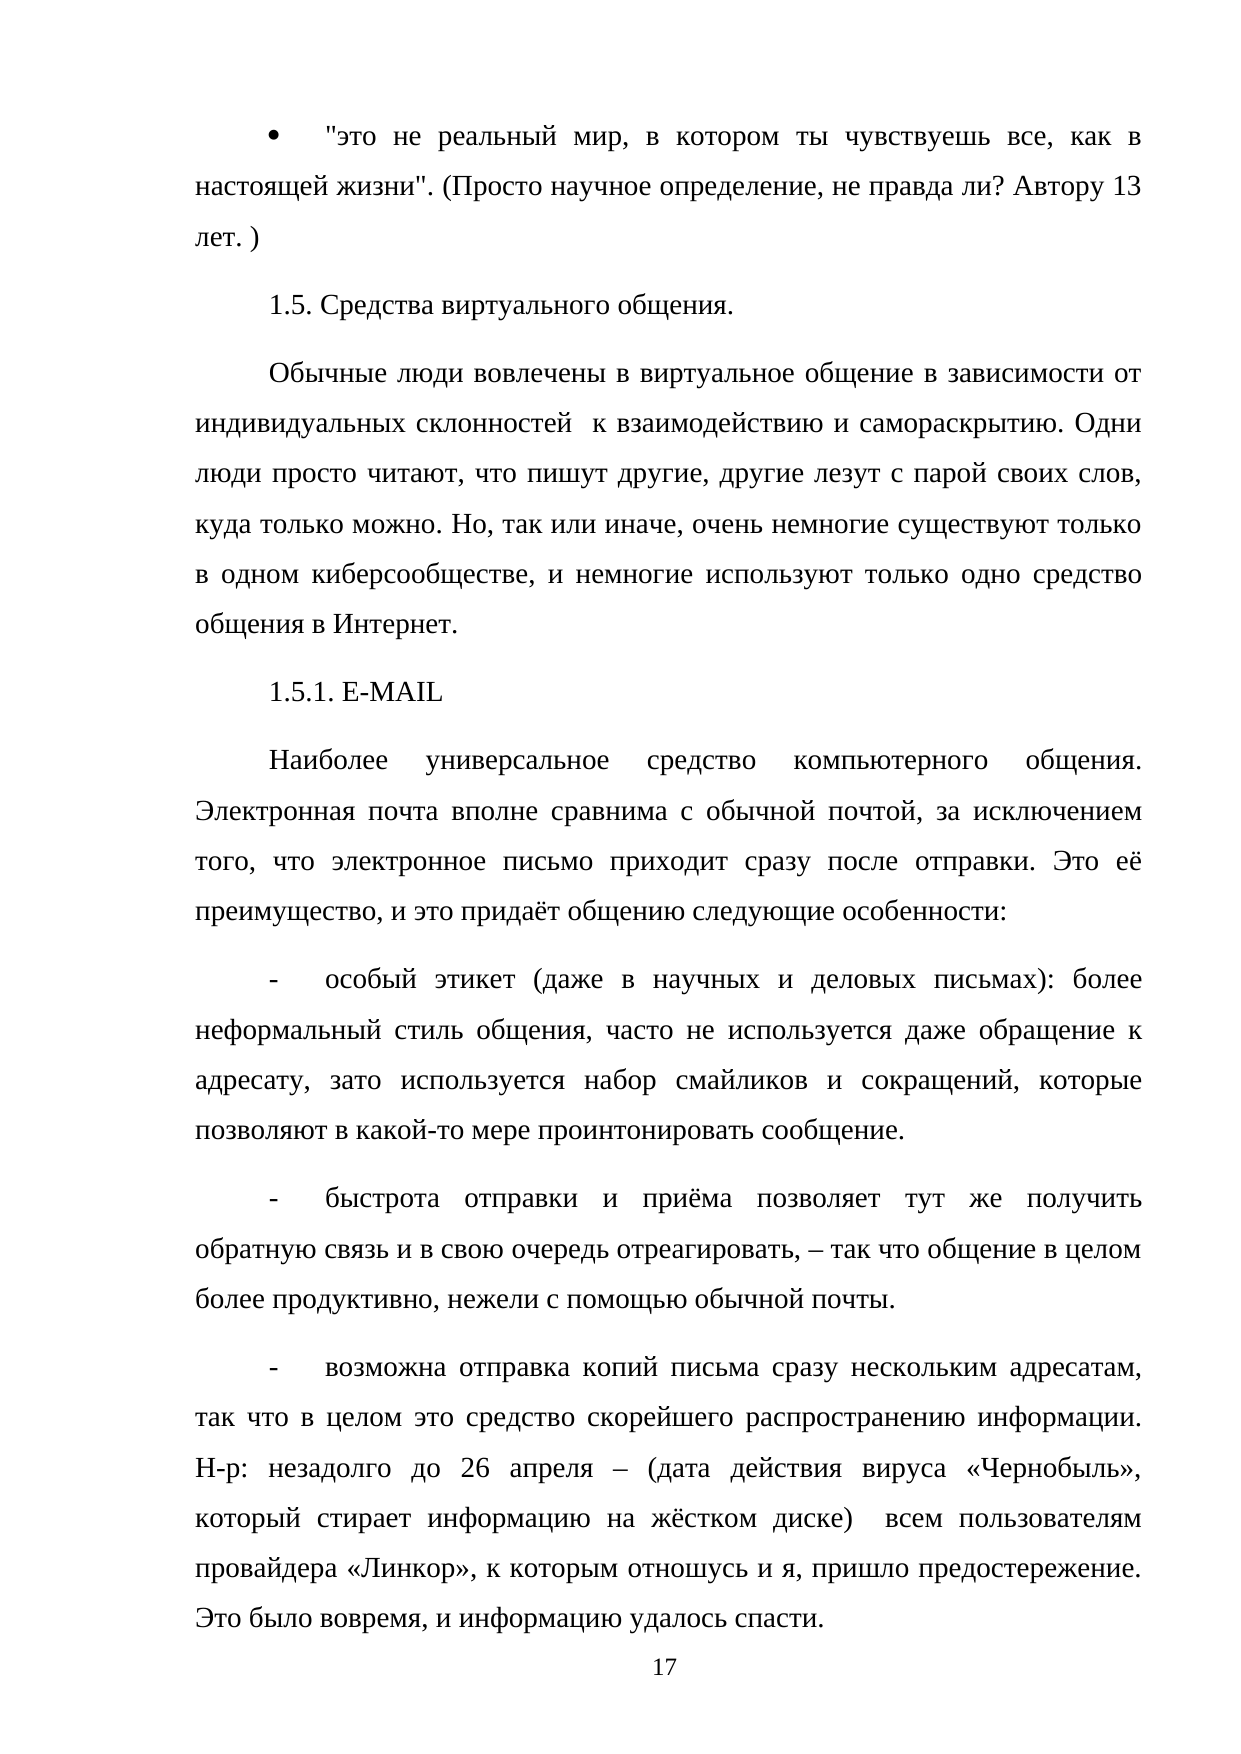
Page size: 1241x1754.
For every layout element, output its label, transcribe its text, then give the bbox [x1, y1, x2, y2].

list особый этикет (даже в научных и деловых письмах): более неформальный стиль общения, часто не используется даже обращение к адресату, зато используется набор смайликов и сокращений, которые позволяют в какой-то мере проинтонировать сообщение. [195, 961, 1143, 1146]
text Наиболее универсальное средство компьютерного общения. Электронная почта вполне сравнима с обычной почтой, за исключением того, что электронное письмо приходит сразу после отправки. Это её преимущество, и это придаёт общению следующие особенности: [195, 742, 1143, 927]
list возможна отправка копий письма сразу нескольким адресатам, так что в целом это средство скорейшего распространению информации. Н-р: незадолго до 26 апреля – (дата действия вируса «Чернобыль», который стирает информацию на жёстком диске) всем пользователям провайдера «Линкор», к которым отношусь и я, пришло предостережение. Это было вовремя, и информацию удалось спасти. [195, 1349, 1143, 1634]
list быстрота отправки и приёма позволяет тут же получить обратную связь и в свою очередь отреагировать, – так что общение в целом более продуктивно, нежели с помощью обычной почты. [195, 1180, 1143, 1314]
text 1.5.1. E-MAIL [195, 674, 1143, 708]
text 1.5. Средства виртуального общения. [195, 287, 1143, 320]
text Обычные люди вовлечены в виртуальное общение в зависимости от индивидуальных склонностей к взаимодействию и самораскрытию. Одни люди просто читают, что пишут другие, другие лезут с парой своих слов, куда только можно. Но, так или иначе, очень немногие существуют только в одном киберсообществе, и немногие используют только одно средство общения в Интернет. [195, 355, 1143, 640]
list "это не реальный мир, в котором ты чувствуешь все, как в настоящей жизни". (Просто научное определение, не правда ли? Автору 13 лет. ) [195, 118, 1143, 252]
